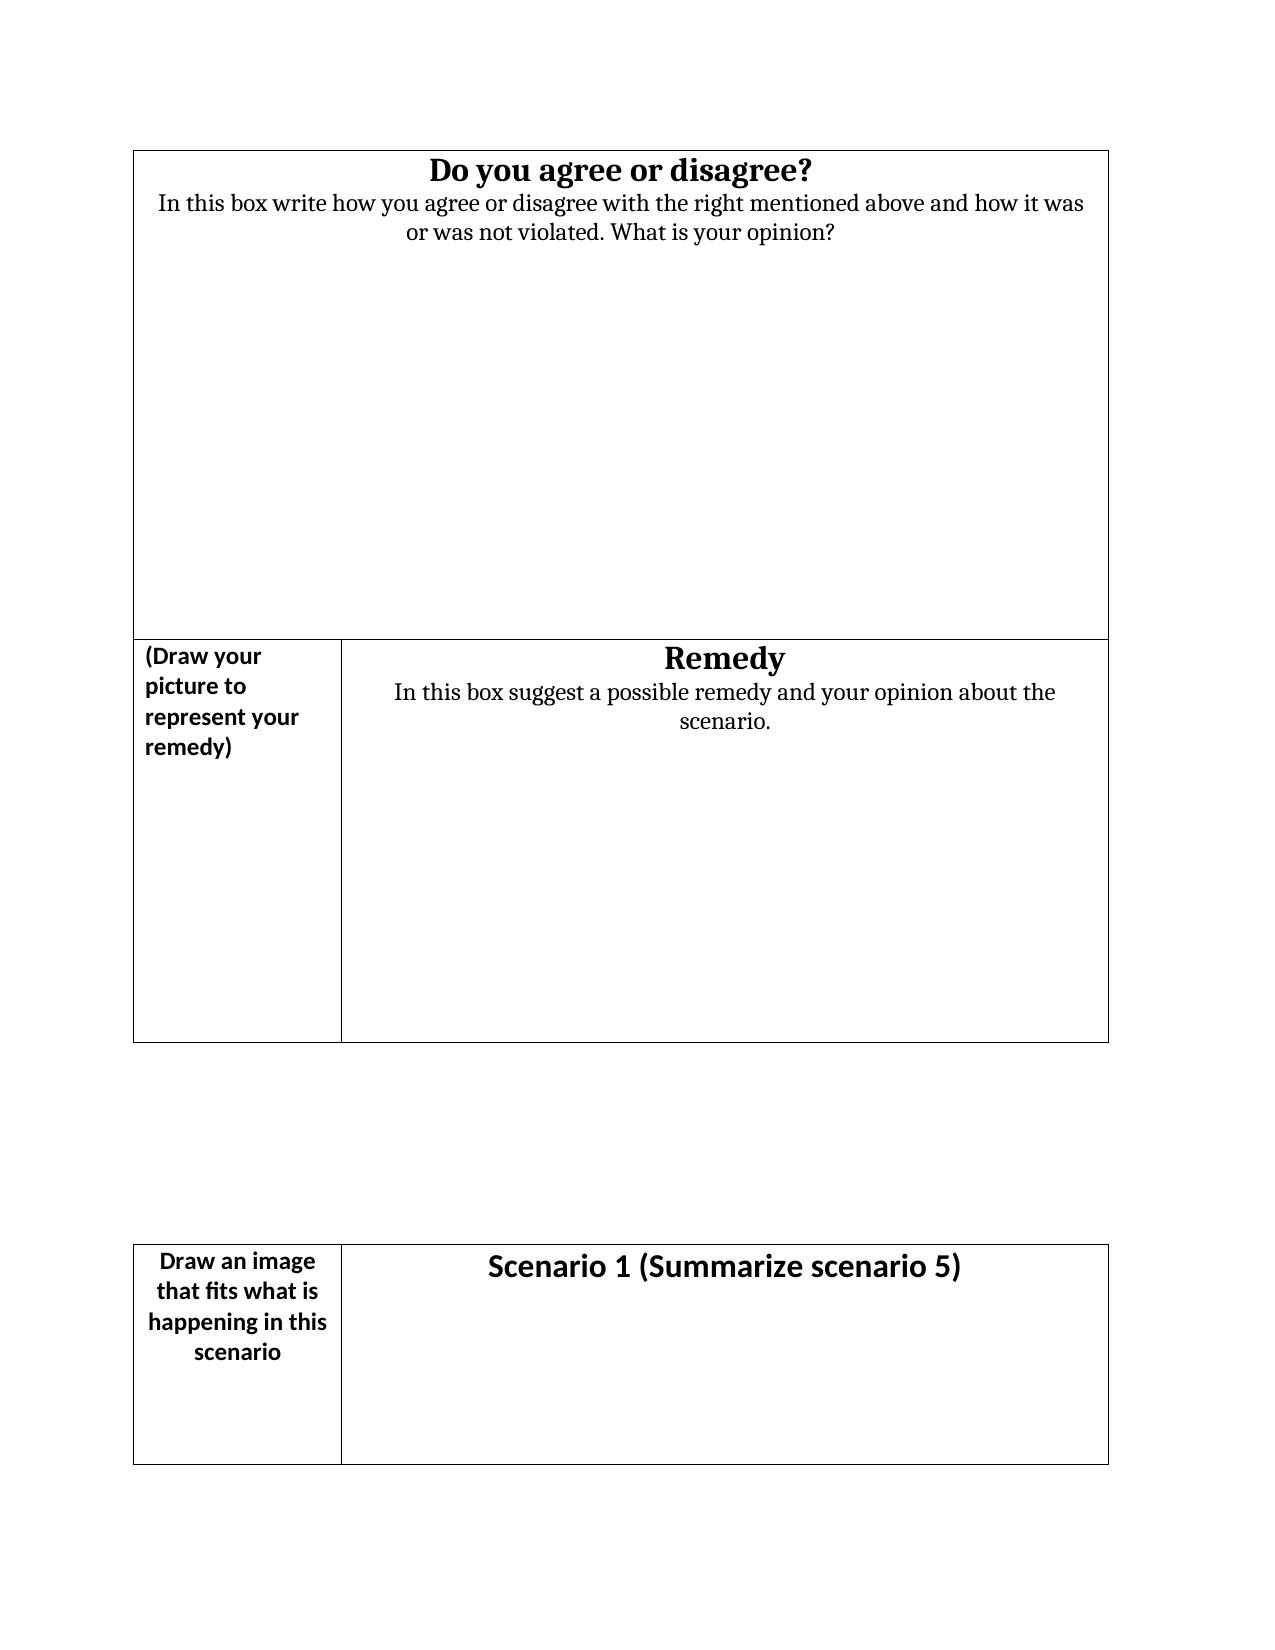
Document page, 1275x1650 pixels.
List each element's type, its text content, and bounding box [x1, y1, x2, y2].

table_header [342, 1245, 1108, 1464]
table_cell Remedy In this box suggest a possible remedy and your opinion about the scenario. [342, 640, 1108, 1042]
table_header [134, 1245, 341, 1464]
table_cell Do you agree or disagree? In this box write how you agree or disagree with the right mentioned above and how it was or was not violated. What is your opinion? [134, 151, 1108, 639]
table_cell (Draw your picture to represent your remedy) [134, 640, 341, 1042]
